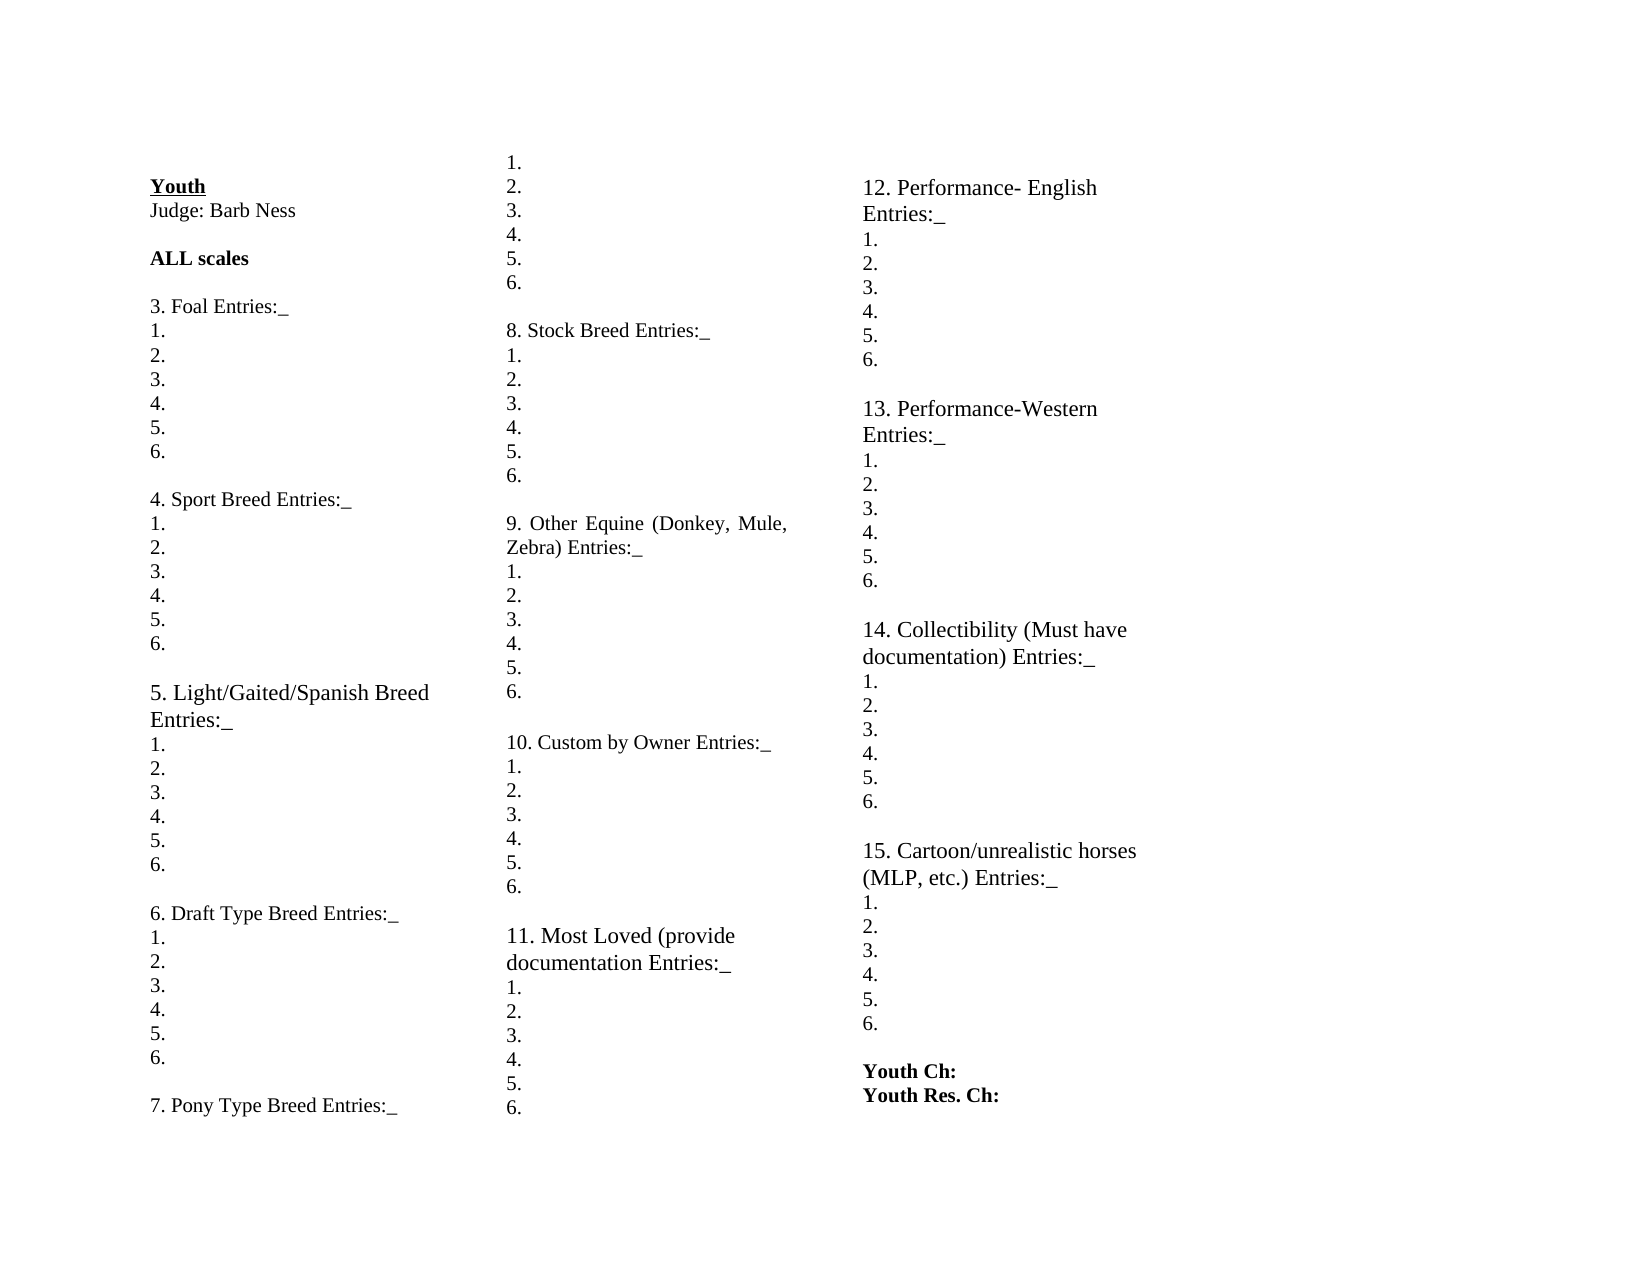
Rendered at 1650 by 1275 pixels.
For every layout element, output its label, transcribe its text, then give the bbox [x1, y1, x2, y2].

text 2. [506, 999, 787, 1023]
text 4. [506, 826, 787, 850]
text 1. [150, 511, 431, 535]
text 4. [150, 583, 431, 607]
text 6. [862, 347, 1144, 371]
text 6. [506, 679, 787, 703]
text 2. [506, 174, 787, 198]
text 1. [506, 975, 787, 999]
text 5. [506, 246, 787, 270]
text 4. [506, 1047, 787, 1071]
text 3. [506, 607, 787, 631]
text 5. [150, 828, 431, 852]
text 3. [862, 496, 1144, 520]
text 6. [506, 874, 787, 898]
text Youth Ch: [862, 1059, 1144, 1083]
text 5. [862, 323, 1144, 347]
text 4. [862, 520, 1144, 544]
text 2. [150, 756, 431, 780]
text Judge: Barb Ness [150, 198, 431, 222]
text 1. [862, 669, 1144, 693]
text 2. [862, 472, 1144, 496]
text ALL scales [150, 246, 431, 270]
text 1. [862, 448, 1144, 472]
text 4. [150, 997, 431, 1021]
text 6. [862, 1011, 1144, 1034]
text 1. [150, 732, 431, 756]
text 4. [150, 391, 431, 415]
text 4. [506, 222, 787, 246]
text 2. [506, 778, 787, 802]
text 5. [150, 607, 431, 631]
text 6. [150, 1045, 431, 1069]
text 4. [506, 631, 787, 655]
text 4. [862, 741, 1144, 765]
text 13. Performance-Western Entries:_ [862, 395, 1144, 448]
text 2. [150, 949, 431, 973]
text 2. [506, 583, 787, 607]
text 3. [150, 559, 431, 583]
text 2. [862, 914, 1144, 938]
text 4. [506, 415, 787, 439]
text 6. [150, 852, 431, 876]
text 1. [506, 754, 787, 778]
text 1. [862, 890, 1144, 914]
text 15. Cartoon/unrealistic horses (MLP, etc.) Entries:_ [862, 837, 1144, 890]
text 3. [862, 938, 1144, 962]
text 3. [862, 717, 1144, 741]
text 6. [862, 789, 1144, 813]
text 3. [506, 1023, 787, 1047]
text Youth Res. Ch: [862, 1083, 1144, 1107]
text 14. Collectibility (Must have documentation) Entries:_ [862, 616, 1144, 669]
text 4. [862, 299, 1144, 323]
text 1. [862, 227, 1144, 251]
text 6. [862, 568, 1144, 592]
text 5. [150, 415, 431, 439]
text 2. [150, 535, 431, 559]
text 6. [150, 631, 431, 655]
text 11. Most Loved (provide documentation Entries:_ [506, 922, 787, 975]
text 6. [506, 1095, 787, 1119]
text 4. [150, 804, 431, 828]
text 5. [862, 765, 1144, 789]
text 5. [506, 655, 787, 679]
text 1. [150, 318, 431, 342]
text 3. [506, 802, 787, 826]
text 1. [506, 342, 787, 367]
text 6. [506, 270, 787, 294]
text 10. Custom by Owner Entries:_ [506, 730, 787, 754]
text 3. [862, 275, 1144, 299]
text 4. Sport Breed Entries:_ [150, 487, 431, 511]
text 6. [506, 463, 787, 487]
text 3. [150, 973, 431, 997]
text 5. [862, 986, 1144, 1011]
text 6. [150, 439, 431, 463]
text 1. [150, 924, 431, 949]
text 5. [862, 544, 1144, 568]
text 3. [150, 780, 431, 804]
text 5. [506, 439, 787, 463]
text 7. Pony Type Breed Entries:_ [150, 1093, 431, 1117]
text 2. [862, 693, 1144, 717]
text 1. [506, 150, 787, 174]
text 2. [150, 342, 431, 367]
text 3. [506, 198, 787, 222]
text 6. Draft Type Breed Entries:_ [150, 901, 431, 924]
text 5. [506, 1071, 787, 1095]
text 5. [506, 850, 787, 874]
text 3. Foal Entries:_ [150, 294, 431, 318]
text 1. [506, 559, 787, 583]
text Youth [150, 174, 431, 198]
text 2. [862, 251, 1144, 275]
text 3. [150, 367, 431, 391]
text 5. [150, 1021, 431, 1045]
text 8. Stock Breed Entries:_ [506, 318, 787, 342]
text 4. [862, 962, 1144, 986]
text 5. Light/Gaited/Spanish Breed Entries:_ [150, 679, 431, 732]
text 3. [506, 391, 787, 415]
text 9. Other Equine (Donkey, Mule, Zebra) Entries:_ [506, 511, 787, 559]
text 12. Performance- English Entries:_ [862, 174, 1144, 227]
text 2. [506, 367, 787, 391]
